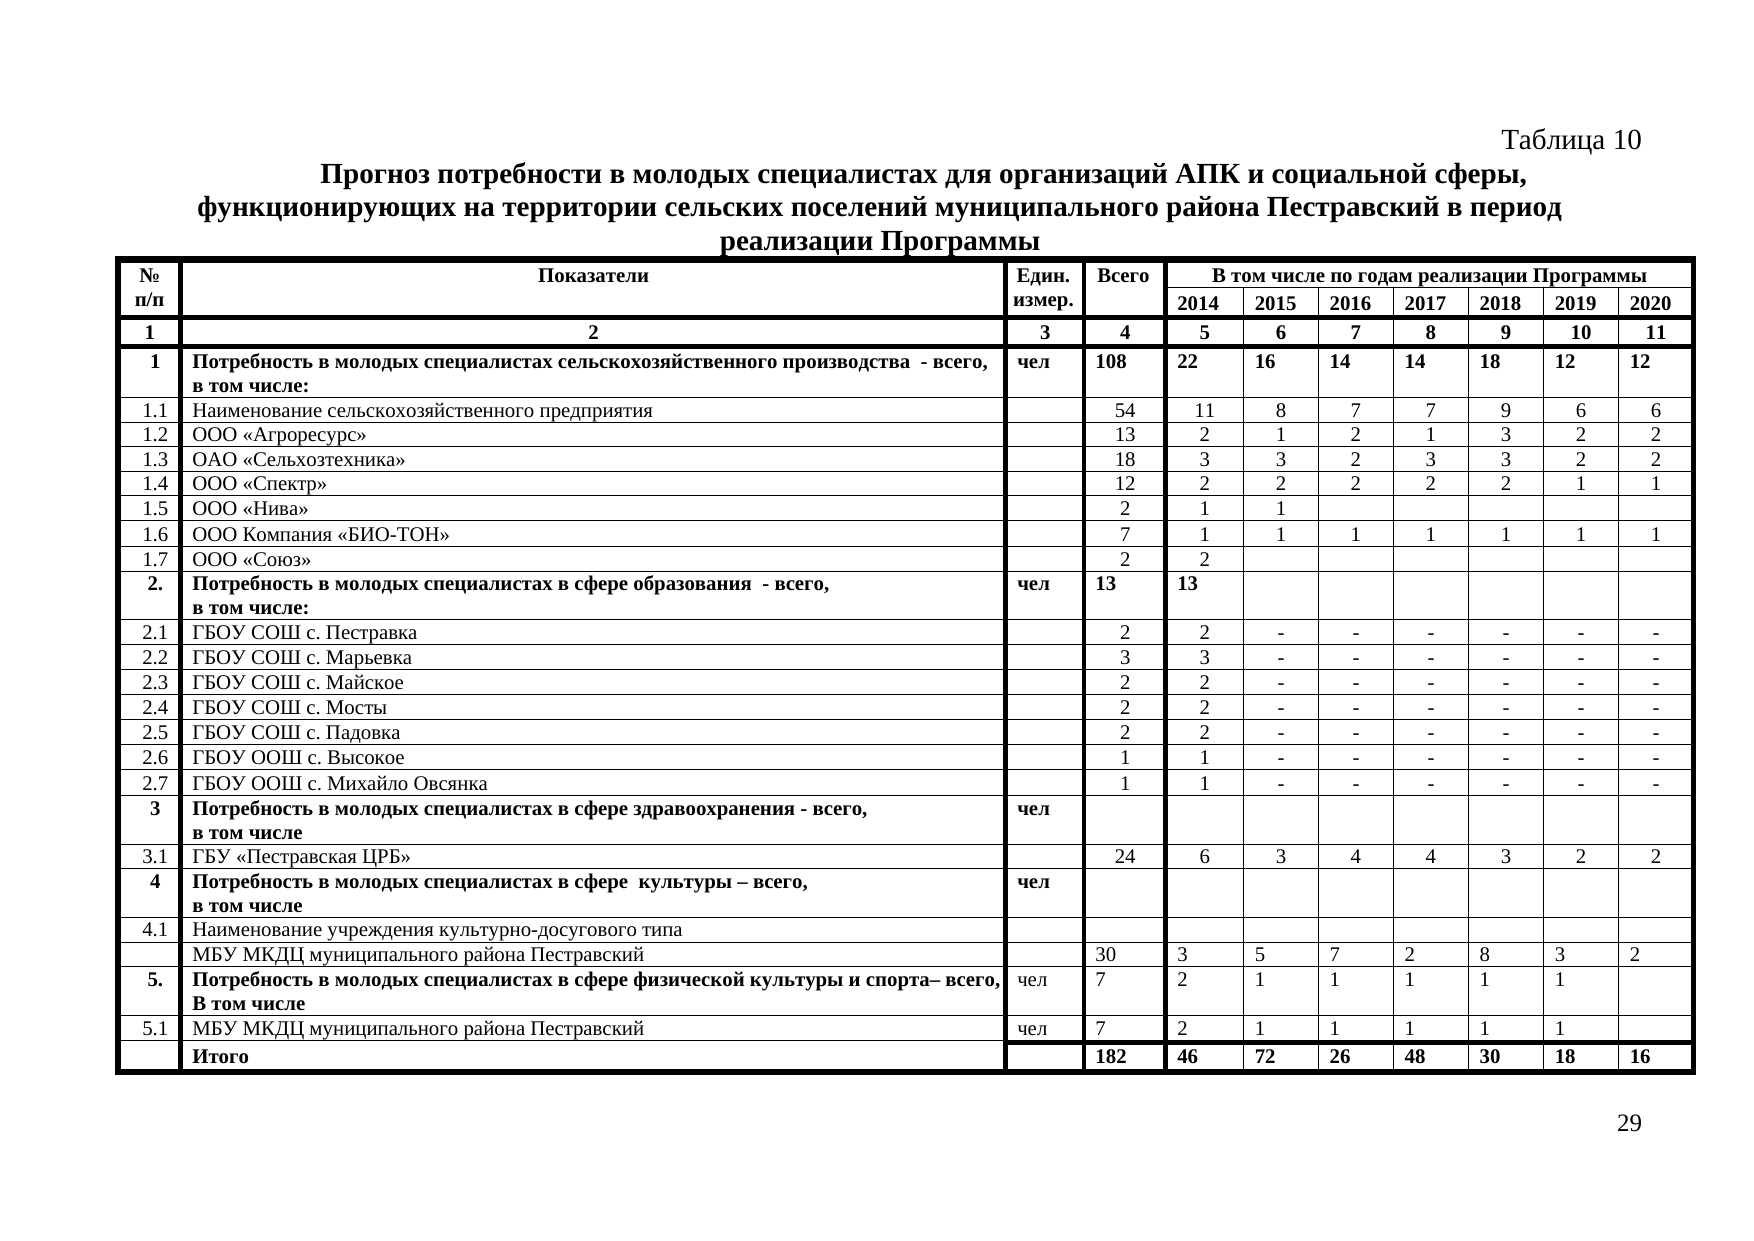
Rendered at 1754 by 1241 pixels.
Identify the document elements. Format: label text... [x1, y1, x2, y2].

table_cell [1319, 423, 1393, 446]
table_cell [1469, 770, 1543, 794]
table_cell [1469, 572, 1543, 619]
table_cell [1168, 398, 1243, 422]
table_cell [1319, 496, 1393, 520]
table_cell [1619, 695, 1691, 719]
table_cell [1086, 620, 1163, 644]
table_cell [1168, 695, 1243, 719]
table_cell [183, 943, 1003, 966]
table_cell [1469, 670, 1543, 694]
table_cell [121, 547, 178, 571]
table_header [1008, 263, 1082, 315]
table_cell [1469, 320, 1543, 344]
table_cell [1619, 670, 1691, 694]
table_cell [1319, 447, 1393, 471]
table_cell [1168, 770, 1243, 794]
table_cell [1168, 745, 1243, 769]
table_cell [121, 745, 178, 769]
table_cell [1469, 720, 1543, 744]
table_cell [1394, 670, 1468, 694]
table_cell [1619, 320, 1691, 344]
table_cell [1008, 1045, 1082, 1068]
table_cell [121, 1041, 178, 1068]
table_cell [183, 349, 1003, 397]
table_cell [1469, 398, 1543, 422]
text Прогноз потребности в молодых специалистах для организаций АПК и социальной сферы, функционирующих на территории сельских поселений муниципального района Пестравский в период реализации Программы [118, 156, 1642, 256]
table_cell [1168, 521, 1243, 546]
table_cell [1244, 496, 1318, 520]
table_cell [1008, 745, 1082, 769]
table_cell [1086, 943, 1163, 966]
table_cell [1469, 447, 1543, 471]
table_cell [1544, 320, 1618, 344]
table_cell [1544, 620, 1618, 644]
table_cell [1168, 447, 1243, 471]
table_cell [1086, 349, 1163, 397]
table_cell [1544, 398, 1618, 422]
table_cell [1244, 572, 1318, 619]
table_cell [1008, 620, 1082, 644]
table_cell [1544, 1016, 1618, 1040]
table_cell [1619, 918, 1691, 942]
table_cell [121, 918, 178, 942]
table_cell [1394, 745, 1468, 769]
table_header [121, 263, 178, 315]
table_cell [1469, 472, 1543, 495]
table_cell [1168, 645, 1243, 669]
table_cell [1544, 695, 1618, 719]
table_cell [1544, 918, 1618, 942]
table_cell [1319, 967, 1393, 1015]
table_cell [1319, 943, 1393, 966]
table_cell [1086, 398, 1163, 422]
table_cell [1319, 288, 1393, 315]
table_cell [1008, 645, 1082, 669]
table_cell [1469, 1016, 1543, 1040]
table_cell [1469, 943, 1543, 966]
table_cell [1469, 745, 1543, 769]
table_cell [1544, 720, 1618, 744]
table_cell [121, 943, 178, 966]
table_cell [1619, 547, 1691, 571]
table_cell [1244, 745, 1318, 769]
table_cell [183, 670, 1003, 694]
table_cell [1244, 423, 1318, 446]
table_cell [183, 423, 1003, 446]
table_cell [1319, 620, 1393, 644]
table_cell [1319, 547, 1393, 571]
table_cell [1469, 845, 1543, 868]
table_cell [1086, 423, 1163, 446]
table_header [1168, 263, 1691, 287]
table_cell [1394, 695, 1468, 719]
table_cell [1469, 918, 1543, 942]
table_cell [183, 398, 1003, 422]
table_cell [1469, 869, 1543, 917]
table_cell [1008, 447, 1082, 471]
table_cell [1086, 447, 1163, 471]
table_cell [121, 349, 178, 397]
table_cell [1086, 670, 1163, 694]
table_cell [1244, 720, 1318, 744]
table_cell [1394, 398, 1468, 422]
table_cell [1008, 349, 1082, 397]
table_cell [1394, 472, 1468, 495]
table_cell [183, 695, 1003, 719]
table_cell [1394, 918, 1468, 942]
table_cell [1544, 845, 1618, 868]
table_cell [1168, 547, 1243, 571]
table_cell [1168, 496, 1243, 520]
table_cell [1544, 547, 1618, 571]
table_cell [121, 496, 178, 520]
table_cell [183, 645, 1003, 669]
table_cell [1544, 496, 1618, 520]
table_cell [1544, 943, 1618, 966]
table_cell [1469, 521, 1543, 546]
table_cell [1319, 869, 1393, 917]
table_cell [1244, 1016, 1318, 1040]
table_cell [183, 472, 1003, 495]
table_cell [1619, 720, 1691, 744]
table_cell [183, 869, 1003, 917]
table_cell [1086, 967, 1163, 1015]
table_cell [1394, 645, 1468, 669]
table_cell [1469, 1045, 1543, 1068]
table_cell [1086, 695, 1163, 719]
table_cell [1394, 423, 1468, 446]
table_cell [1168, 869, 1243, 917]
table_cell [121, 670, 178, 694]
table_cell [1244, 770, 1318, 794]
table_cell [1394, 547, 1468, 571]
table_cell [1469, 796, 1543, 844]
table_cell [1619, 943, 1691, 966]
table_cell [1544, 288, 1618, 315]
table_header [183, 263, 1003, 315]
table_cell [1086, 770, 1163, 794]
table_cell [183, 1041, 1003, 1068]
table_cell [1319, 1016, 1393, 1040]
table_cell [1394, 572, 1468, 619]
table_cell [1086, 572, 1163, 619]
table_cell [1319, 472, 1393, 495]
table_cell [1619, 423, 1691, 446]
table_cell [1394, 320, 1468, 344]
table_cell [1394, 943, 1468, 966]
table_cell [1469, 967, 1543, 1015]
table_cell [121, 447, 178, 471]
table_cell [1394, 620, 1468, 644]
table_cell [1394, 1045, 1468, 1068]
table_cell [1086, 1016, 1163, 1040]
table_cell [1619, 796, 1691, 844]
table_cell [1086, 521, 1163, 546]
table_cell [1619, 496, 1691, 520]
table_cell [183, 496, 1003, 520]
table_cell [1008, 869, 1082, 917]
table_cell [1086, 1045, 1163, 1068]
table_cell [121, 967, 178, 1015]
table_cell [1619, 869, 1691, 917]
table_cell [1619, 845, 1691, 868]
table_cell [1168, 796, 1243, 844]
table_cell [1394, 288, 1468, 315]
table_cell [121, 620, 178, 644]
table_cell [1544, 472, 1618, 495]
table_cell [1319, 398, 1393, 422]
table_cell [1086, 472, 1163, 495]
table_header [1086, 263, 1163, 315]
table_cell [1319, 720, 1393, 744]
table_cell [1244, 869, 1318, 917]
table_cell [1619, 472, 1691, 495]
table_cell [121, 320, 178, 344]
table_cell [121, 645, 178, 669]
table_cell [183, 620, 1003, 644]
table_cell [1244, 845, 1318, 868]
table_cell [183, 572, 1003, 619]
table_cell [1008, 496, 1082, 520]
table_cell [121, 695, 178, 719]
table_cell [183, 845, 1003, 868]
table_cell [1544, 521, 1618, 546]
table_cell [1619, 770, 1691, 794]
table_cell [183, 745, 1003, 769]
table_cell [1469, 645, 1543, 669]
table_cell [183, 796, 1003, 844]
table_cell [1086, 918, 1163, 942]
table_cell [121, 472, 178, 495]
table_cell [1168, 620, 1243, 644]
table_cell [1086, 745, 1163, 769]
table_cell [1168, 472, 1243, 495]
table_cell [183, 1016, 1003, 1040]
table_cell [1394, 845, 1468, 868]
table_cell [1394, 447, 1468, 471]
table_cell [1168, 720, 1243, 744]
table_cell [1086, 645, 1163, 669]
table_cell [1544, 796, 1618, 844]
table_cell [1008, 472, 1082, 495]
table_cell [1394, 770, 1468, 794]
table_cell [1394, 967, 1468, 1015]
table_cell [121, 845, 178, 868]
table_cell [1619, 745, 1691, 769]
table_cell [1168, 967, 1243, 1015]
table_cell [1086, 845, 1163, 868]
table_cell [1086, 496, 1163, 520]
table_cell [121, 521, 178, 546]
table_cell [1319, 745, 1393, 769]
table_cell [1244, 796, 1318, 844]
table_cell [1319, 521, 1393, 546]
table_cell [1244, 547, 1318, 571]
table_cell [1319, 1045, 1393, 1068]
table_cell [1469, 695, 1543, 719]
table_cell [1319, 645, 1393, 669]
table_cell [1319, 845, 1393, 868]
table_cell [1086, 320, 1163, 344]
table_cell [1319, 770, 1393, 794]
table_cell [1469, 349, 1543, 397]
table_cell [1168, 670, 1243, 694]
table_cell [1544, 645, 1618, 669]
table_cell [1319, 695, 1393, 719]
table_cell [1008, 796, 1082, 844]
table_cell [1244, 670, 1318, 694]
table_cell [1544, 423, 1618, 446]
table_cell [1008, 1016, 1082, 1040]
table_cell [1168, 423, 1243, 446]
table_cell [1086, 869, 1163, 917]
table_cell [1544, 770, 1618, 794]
text Таблица 10 [118, 122, 1642, 156]
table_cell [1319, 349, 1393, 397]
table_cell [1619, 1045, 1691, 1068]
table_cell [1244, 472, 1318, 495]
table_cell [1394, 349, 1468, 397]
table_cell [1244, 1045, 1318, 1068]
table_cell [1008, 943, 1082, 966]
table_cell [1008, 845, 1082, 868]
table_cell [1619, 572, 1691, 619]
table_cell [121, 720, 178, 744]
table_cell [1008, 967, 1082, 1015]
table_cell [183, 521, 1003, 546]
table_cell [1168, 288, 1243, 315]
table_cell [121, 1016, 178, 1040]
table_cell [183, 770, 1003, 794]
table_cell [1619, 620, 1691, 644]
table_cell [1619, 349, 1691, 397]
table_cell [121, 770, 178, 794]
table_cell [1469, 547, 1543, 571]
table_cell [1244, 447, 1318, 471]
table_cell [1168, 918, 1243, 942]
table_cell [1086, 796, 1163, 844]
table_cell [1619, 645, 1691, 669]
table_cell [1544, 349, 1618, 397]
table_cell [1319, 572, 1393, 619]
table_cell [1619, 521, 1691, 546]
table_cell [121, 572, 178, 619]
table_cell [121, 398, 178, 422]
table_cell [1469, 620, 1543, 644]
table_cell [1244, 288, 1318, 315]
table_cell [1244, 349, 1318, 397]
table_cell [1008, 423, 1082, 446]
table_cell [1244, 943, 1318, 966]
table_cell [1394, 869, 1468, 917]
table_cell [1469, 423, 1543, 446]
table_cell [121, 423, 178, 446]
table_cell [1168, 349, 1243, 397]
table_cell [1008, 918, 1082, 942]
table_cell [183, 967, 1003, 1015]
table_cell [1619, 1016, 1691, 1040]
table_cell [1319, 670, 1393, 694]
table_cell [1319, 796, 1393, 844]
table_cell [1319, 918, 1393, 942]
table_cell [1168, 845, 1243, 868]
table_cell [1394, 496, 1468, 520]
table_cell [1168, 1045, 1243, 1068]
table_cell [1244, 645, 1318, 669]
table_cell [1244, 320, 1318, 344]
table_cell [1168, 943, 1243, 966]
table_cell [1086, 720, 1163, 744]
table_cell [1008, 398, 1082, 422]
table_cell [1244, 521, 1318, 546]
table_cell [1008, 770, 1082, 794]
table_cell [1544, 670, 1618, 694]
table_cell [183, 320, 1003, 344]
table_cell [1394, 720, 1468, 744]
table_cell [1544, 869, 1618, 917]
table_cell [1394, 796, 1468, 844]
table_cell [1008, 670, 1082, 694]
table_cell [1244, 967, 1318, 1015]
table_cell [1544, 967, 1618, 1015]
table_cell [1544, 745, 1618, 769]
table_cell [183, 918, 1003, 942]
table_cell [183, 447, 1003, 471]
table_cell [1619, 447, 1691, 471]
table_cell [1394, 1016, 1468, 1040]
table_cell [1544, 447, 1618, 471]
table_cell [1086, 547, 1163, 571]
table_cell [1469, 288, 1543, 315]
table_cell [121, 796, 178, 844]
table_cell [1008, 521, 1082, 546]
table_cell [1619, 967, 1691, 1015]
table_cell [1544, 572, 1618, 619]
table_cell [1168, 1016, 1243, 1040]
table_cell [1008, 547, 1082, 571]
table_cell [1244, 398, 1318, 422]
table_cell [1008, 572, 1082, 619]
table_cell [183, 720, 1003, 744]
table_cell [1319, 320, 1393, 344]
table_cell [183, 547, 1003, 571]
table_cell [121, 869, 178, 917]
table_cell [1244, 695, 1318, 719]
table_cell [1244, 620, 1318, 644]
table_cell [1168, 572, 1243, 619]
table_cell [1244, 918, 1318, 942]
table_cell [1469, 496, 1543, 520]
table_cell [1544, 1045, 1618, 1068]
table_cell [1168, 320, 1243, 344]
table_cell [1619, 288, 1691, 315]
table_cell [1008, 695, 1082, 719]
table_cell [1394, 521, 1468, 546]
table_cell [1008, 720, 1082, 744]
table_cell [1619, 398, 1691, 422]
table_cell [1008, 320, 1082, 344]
